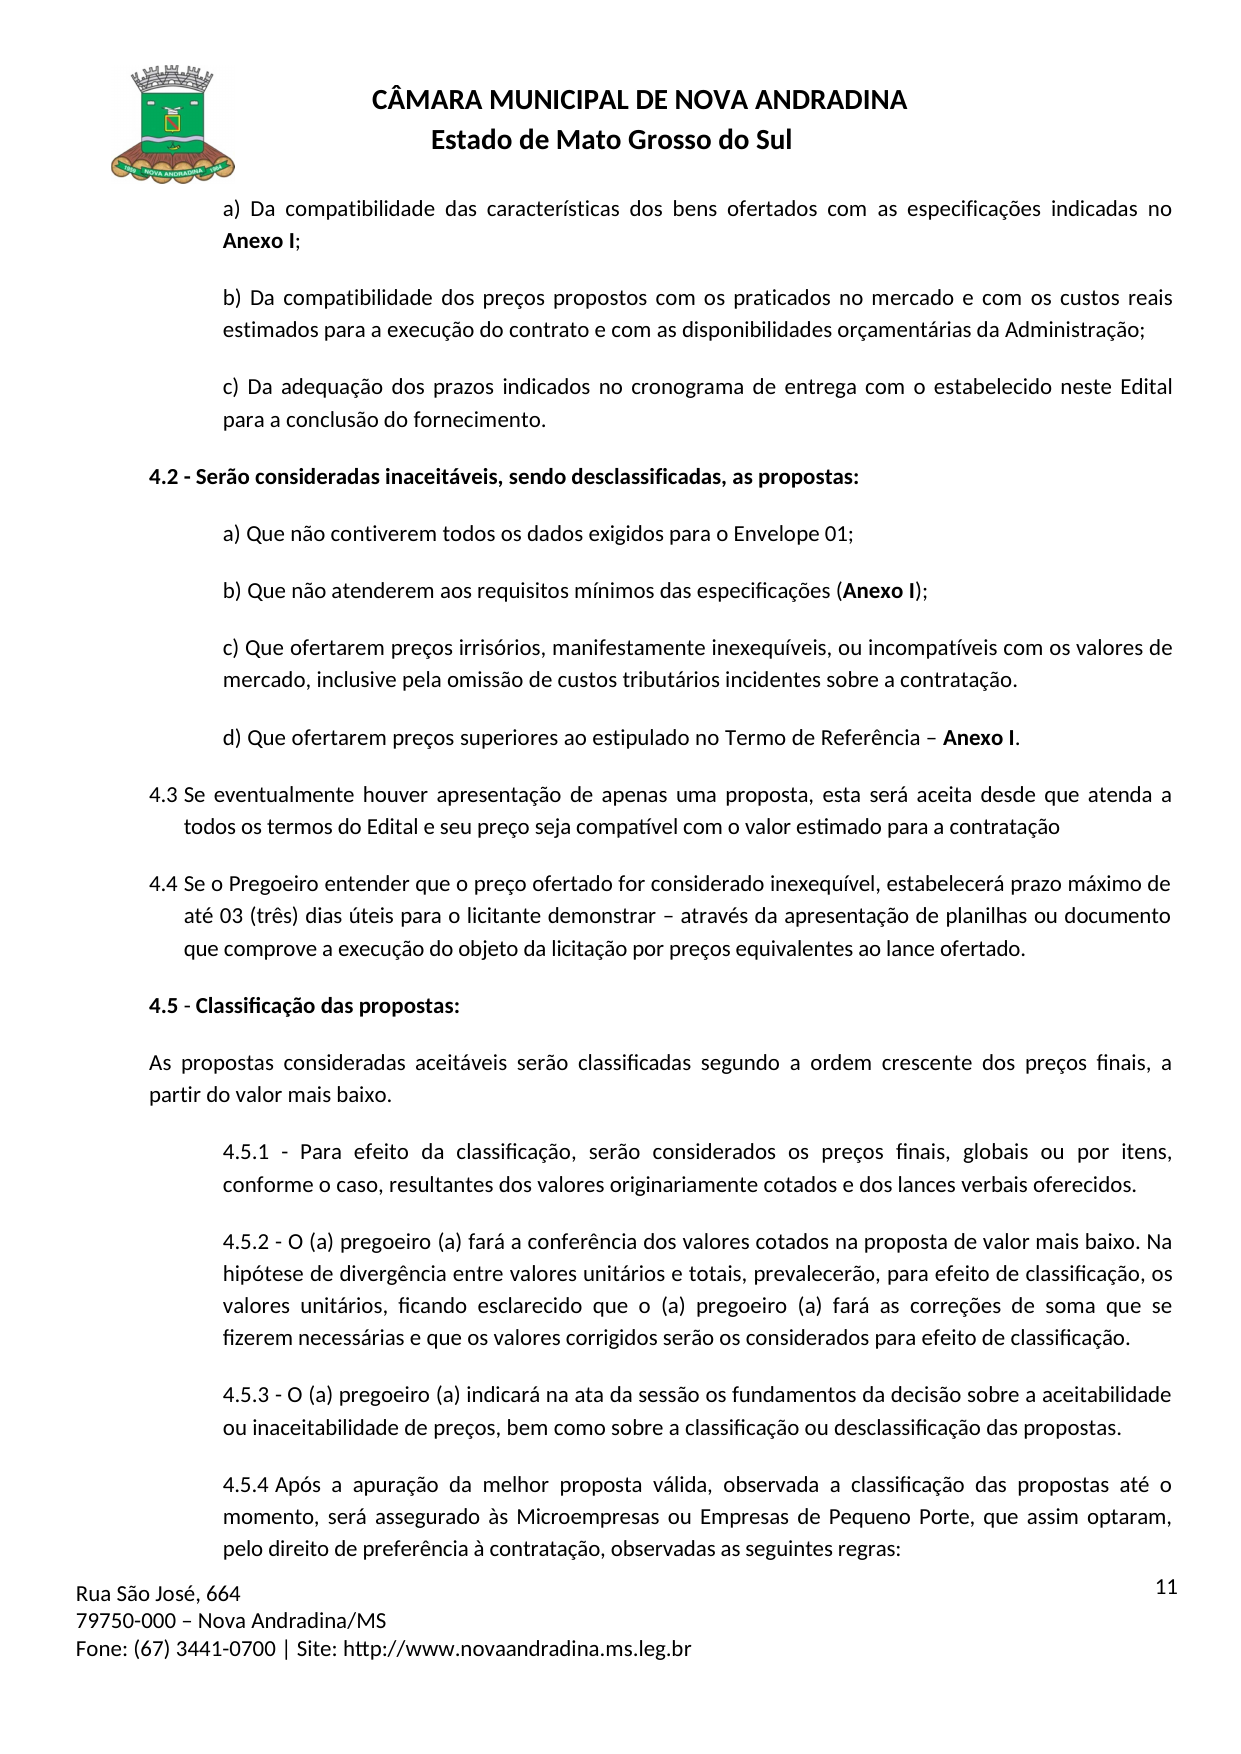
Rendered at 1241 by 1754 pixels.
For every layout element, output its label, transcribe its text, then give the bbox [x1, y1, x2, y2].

list Que não contiverem todos os dados exigidos para o Envelope 01; [223, 519, 1173, 547]
list Se eventualmente houver apresentação de apenas uma proposta, esta será aceita desde que atenda a todos os termos do Edital e seu preço seja compatível com o valor estimado para a contratação [149, 780, 1173, 840]
list - O (a) pregoeiro (a) indicará na ata da sessão os fundamentos da decisão sobre a aceitabilidade ou inaceitabilidade de preços, bem como sobre a classificação ou desclassificação das propostas. [223, 1381, 1173, 1441]
list Se o Pregoeiro entender que o preço ofertado for considerado inexequível, estabelecerá prazo máximo de até 03 (três) dias úteis para o licitante demonstrar – através da apresentação de planilhas ou documento que comprove a execução do objeto da licitação por preços equivalentes ao lance ofertado. [149, 869, 1173, 962]
list - Serão consideradas inaceitáveis, sendo desclassificadas, as propostas: [149, 462, 1173, 490]
list - O (a) pregoeiro (a) fará a conferência dos valores cotados na proposta de valor mais baixo. Na hipótese de divergência entre valores unitários e totais, prevalecerão, para efeito de classificação, os valores unitários, ficando esclarecido que o (a) pregoeiro (a) fará as correções de soma que se fizerem necessárias e que os valores corrigidos serão os considerados para efeito de classificação. [223, 1227, 1173, 1351]
list Que não atenderem aos requisitos mínimos das especificações (Anexo I); [223, 576, 1173, 604]
list - Para efeito da classificação, serão considerados os preços finais, globais ou por itens, conforme o caso, resultantes dos valores originariamente cotados e dos lances verbais oferecidos. [223, 1137, 1173, 1198]
list Que ofertarem preços irrisórios, manifestamente inexequíveis, ou incompatíveis com os valores de mercado, inclusive pela omissão de custos tributários incidentes sobre a contratação. [223, 633, 1173, 694]
list Da compatibilidade das características dos bens ofertados com as especificações indicadas no Anexo I; [223, 194, 1173, 254]
text As propostas consideradas aceitáveis serão classificadas segundo a ordem crescente dos preços finais, a partir do valor mais baixo. [149, 1048, 1173, 1108]
list Da adequação dos prazos indicados no cronograma de entrega com o estabelecido neste Edital para a conclusão do fornecimento. [223, 372, 1173, 433]
list Após a apuração da melhor proposta válida, observada a classificação das propostas até o momento, será assegurado às Microempresas ou Empresas de Pequeno Porte, que assim optaram, pelo direito de preferência à contratação, observadas as seguintes regras: [223, 1470, 1173, 1562]
list Que ofertarem preços superiores ao estipulado no Termo de Referência – Anexo I. [223, 723, 1173, 751]
list - Classificação das propostas: [149, 991, 1173, 1019]
list Da compatibilidade dos preços propostos com os praticados no mercado e com os custos reais estimados para a execução do contrato e com as disponibilidades orçamentárias da Administração; [223, 283, 1173, 343]
picture [111, 65, 235, 184]
